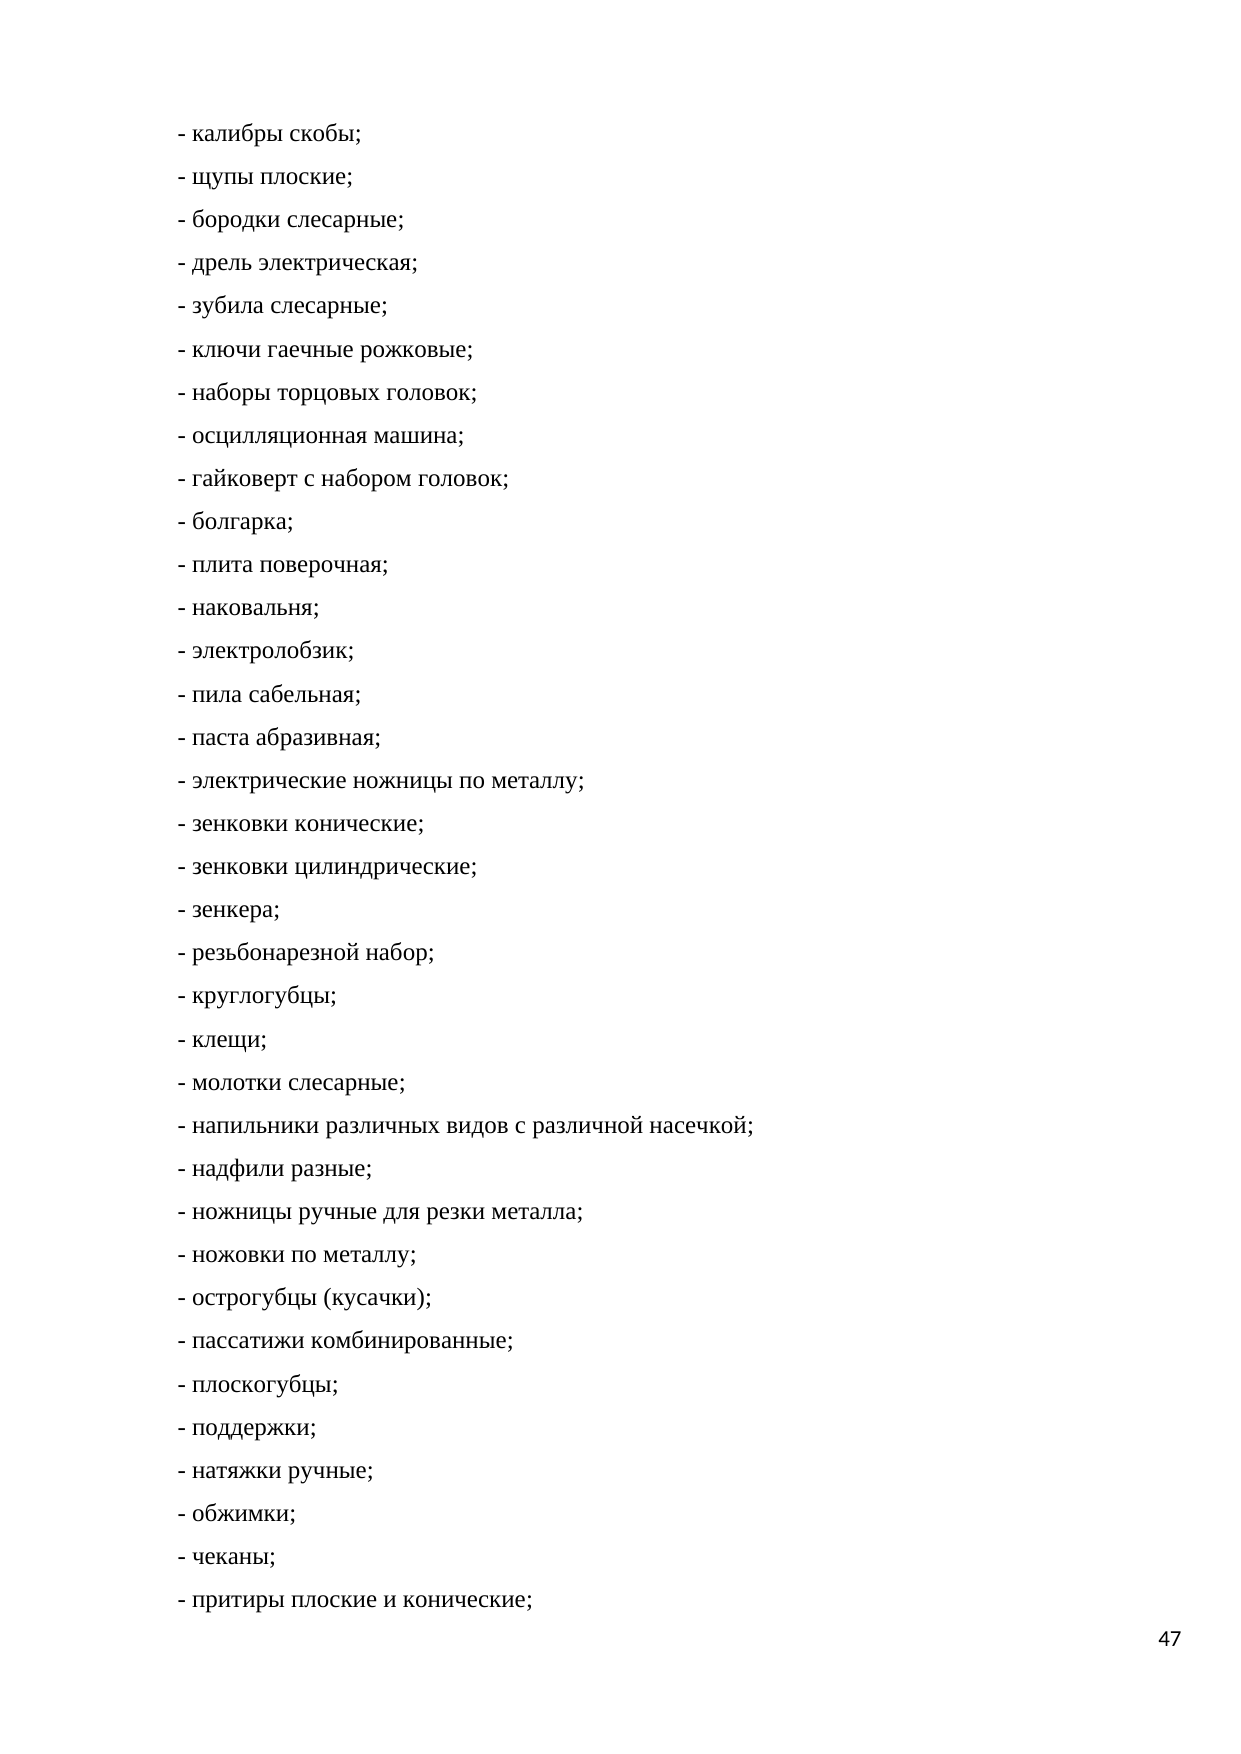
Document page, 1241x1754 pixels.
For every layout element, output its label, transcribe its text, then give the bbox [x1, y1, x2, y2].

text - электрические ножницы по металлу; [177, 765, 1181, 794]
text - круглогубцы; [177, 981, 1181, 1009]
text - гайковерт с набором головок; [177, 463, 1181, 492]
text - чеканы; [177, 1541, 1181, 1570]
text - молотки слесарные; [177, 1067, 1181, 1096]
text - калибры скобы; [177, 118, 1181, 147]
text - пила сабельная; [177, 679, 1181, 707]
text - резьбонарезной набор; [177, 937, 1181, 966]
text - притиры плоские и конические; [177, 1584, 1181, 1613]
text - обжимки; [177, 1498, 1181, 1527]
text - надфили разные; [177, 1153, 1181, 1182]
text - ножовки по металлу; [177, 1239, 1181, 1268]
text - ножницы ручные для резки металла; [177, 1196, 1181, 1225]
text - осцилляционная машина; [177, 420, 1181, 449]
text - натяжки ручные; [177, 1455, 1181, 1484]
text - наковальня; [177, 592, 1181, 621]
text - болгарка; [177, 506, 1181, 535]
text - плоскогубцы; [177, 1369, 1181, 1397]
text - пассатижи комбинированные; [177, 1326, 1181, 1354]
text - бородки слесарные; [177, 204, 1181, 233]
text - зенковки цилиндрические; [177, 851, 1181, 880]
text - зенковки конические; [177, 808, 1181, 837]
text - дрель электрическая; [177, 247, 1181, 276]
text - наборы торцовых головок; [177, 377, 1181, 406]
text - ключи гаечные рожковые; [177, 334, 1181, 362]
text - напильники различных видов с различной насечкой; [177, 1110, 1181, 1139]
text - поддержки; [177, 1412, 1181, 1441]
text - зубила слесарные; [177, 291, 1181, 319]
text - острогубцы (кусачки); [177, 1282, 1181, 1311]
text - клещи; [177, 1024, 1181, 1052]
text - щупы плоские; [177, 161, 1181, 190]
text - зенкера; [177, 894, 1181, 923]
text - плита поверочная; [177, 549, 1181, 578]
text - электролобзик; [177, 636, 1181, 664]
text - паста абразивная; [177, 722, 1181, 751]
